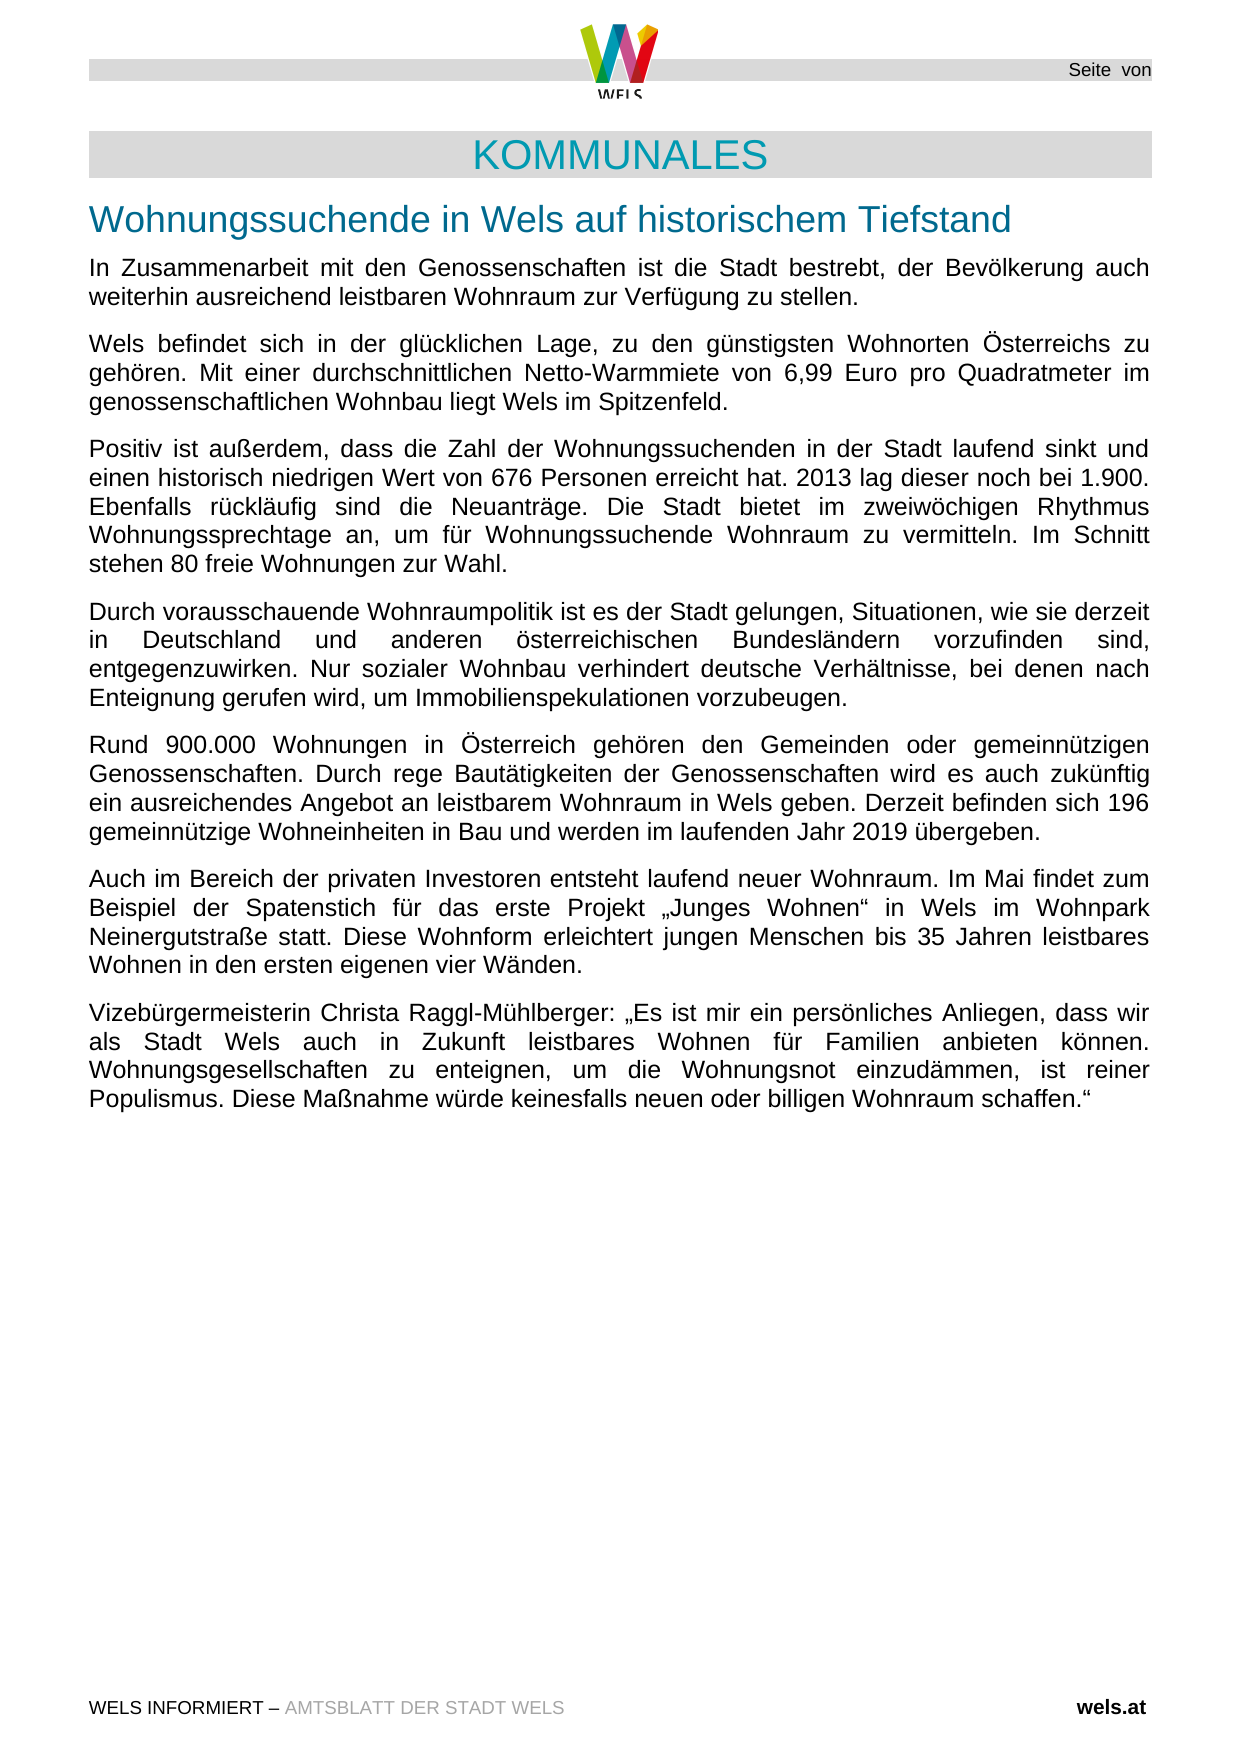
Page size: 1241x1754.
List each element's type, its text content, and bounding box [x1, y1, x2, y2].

picture [579, 23, 658, 99]
text Durch vorausschauende Wohnraumpolitik ist es der Stadt gelungen, Situationen, wie sie derzeit in Deutschland und anderen österreichischen Bundesländern vorzufinden sind, entgegenzuwirken. Nur sozialer Wohnbau verhindert deutsche Verhältnisse, bei denen nach Enteignung gerufen wird, um Immobilienspekulationen vorzubeugen. [89, 597, 1152, 712]
text Vizebürgermeisterin Christa Raggl-Mühlberger: „Es ist mir ein persönliches Anliegen, dass wir als Stadt Wels auch in Zukunft leistbares Wohnen für Familien anbieten können. Wohnungsgesellschaften zu enteignen, um die Wohnungsnot einzudämmen, ist reiner Populismus. Diese Maßnahme würde keinesfalls neuen oder billigen Wohnraum schaffen.“ [89, 998, 1152, 1113]
text Auch im Bereich der privaten Investoren entsteht laufend neuer Wohnraum. Im Mai findet zum Beispiel der Spatenstich für das erste Projekt „Junges Wohnen“ in Wels im Wohnpark Neinergutstraße statt. Diese Wohnform erleichtert jungen Menschen bis 35 Jahren leistbares Wohnen in den ersten eigenen vier Wänden. [89, 864, 1152, 979]
subtitle Wohnungssuchende in Wels auf historischem Tiefstand [89, 197, 1152, 240]
text Rund 900.000 Wohnungen in Österreich gehören den Gemeinden oder gemeinnützigen Genossenschaften. Durch rege Bautätigkeiten der Genossenschaften wird es auch zukünftig ein ausreichendes Angebot an leistbarem Wohnraum in Wels geben. Derzeit befinden sich 196 gemeinnützige Wohneinheiten in Bau und werden im laufenden Jahr 2019 übergeben. [89, 730, 1152, 845]
text Wels befindet sich in der glücklichen Lage, zu den günstigsten Wohnorten Österreichs zu gehören. Mit einer durchschnittlichen Netto-Warmmiete von 6,99 Euro pro Quadratmeter im genossenschaftlichen Wohnbau liegt Wels im Spitzenfeld. [89, 329, 1152, 415]
subtitle KOMMUNALES [89, 131, 1152, 178]
text Positiv ist außerdem, dass die Zahl der Wohnungssuchenden in der Stadt laufend sinkt und einen historisch niedrigen Wert von 676 Personen erreicht hat. 2013 lag dieser noch bei 1.900. Ebenfalls rückläufig sind die Neuanträge. Die Stadt bietet im zweiwöchigen Rhythmus Wohnungssprechtage an, um für Wohnungssuchende Wohnraum zu vermitteln. Im Schnitt stehen 80 freie Wohnungen zur Wahl. [89, 434, 1152, 578]
text In Zusammenarbeit mit den Genossenschaften ist die Stadt bestrebt, der Bevölkerung auch weiterhin ausreichend leistbaren Wohnraum zur Verfügung zu stellen. [89, 253, 1152, 310]
